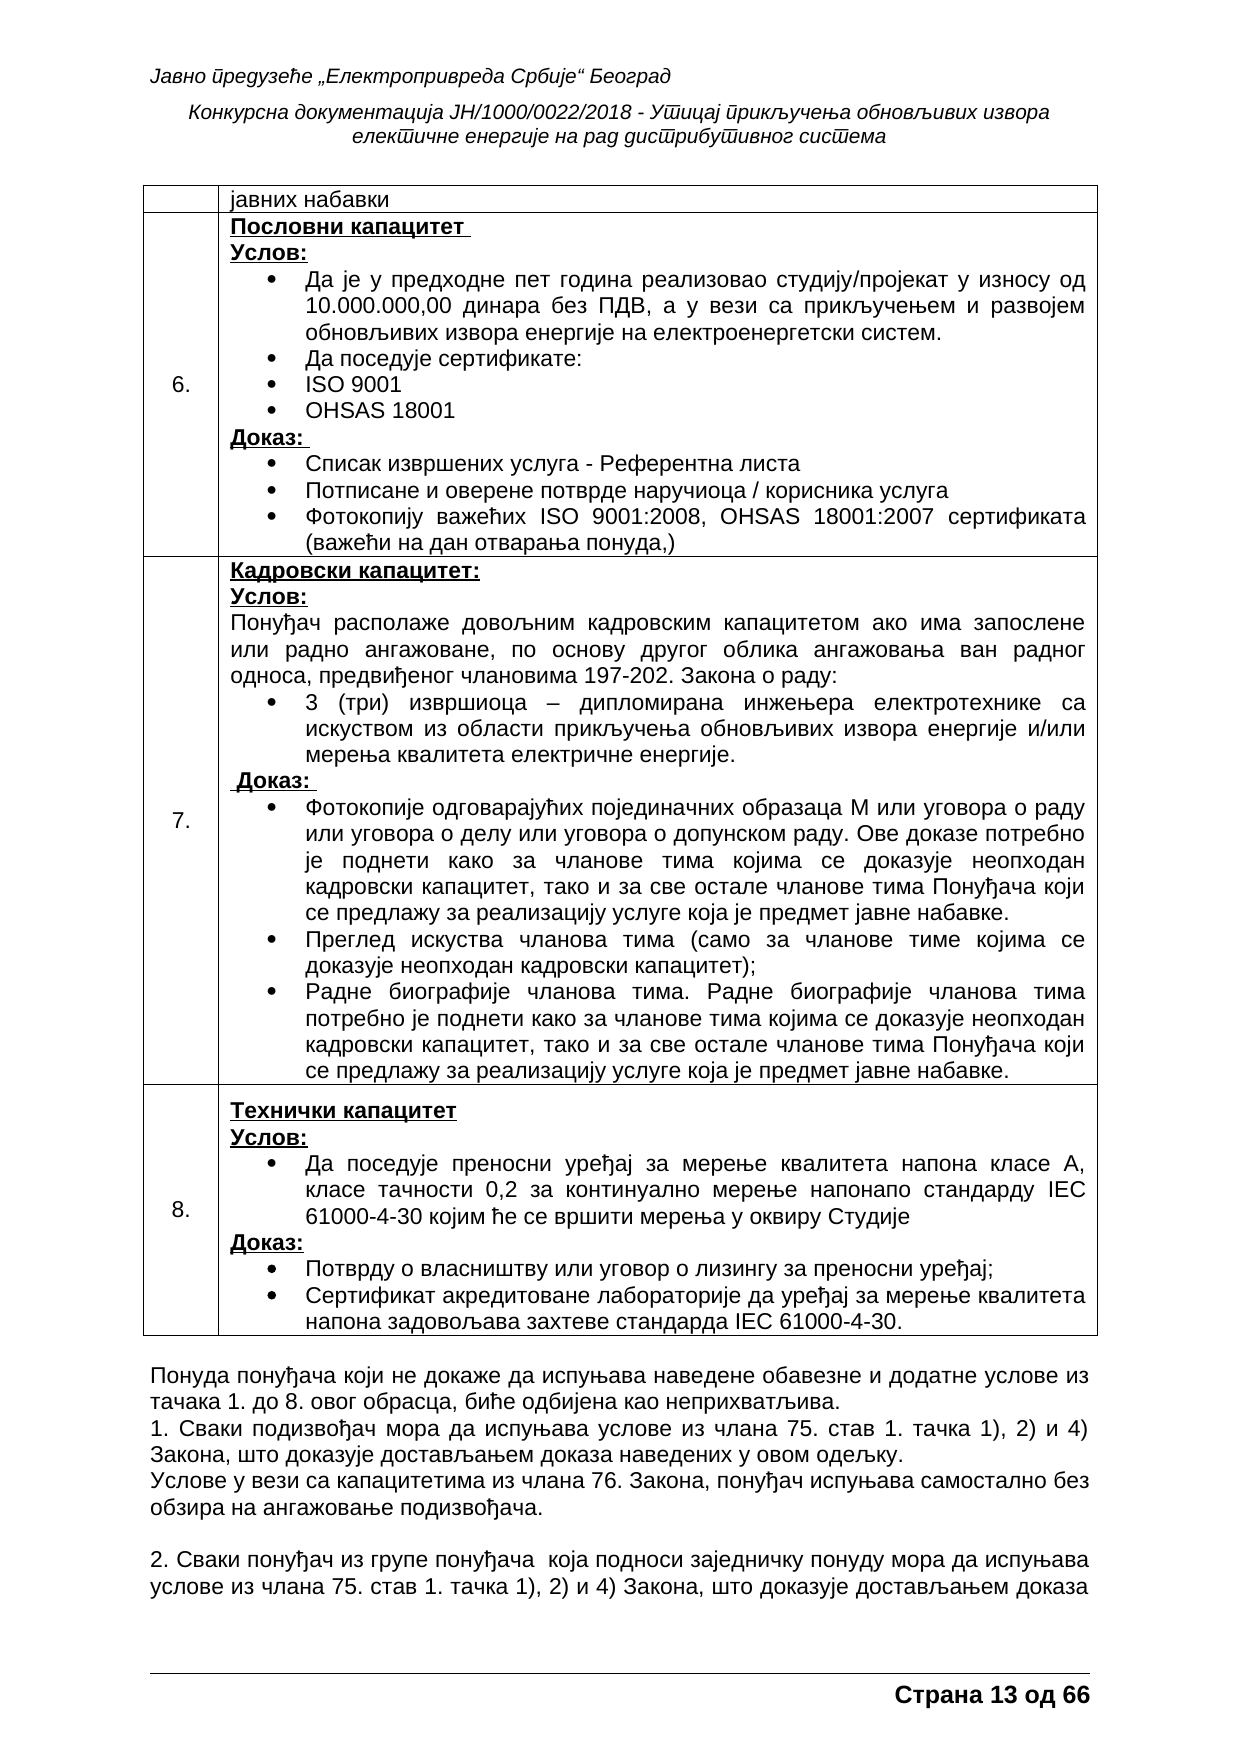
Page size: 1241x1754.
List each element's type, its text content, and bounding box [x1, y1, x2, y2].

text Услове у вези са капацитетима из члана 76. Закона, понуђач испуњава самостално без обзира на ангажовање подизвођача. [150, 1467, 1090, 1520]
table_cell Технички капацитет Услов: Да поседује преносни уређај за мерење квалитета напона класе А, класе тачности 0,2 за континуално мерење напонапо стандарду IEC 61000-4-30 којим ће се вршити мерења у оквиру Студије Доказ: Потврду о власништву или уговор о лизингу за преносни уређај; Сертификат акредитоване лабораторије да уређај за мерење квалитета напона задовољава захтеве стандарда IEC 61000-4-30. [219, 1085, 1097, 1334]
text Понуда понуђача који не докаже да испуњава наведене обавезне и додатне услове из тачака 1. до 8. овог обрасца, биће одбијена као неприхватљива. [150, 1362, 1090, 1414]
table_cell 8. [144, 1085, 218, 1334]
table_cell 7. [144, 557, 218, 1084]
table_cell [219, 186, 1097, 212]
table_cell 6. [144, 213, 218, 556]
table_cell 5. [144, 186, 218, 212]
table_cell Пословни капацитет Услов: Да је у предходне пет година реализовао студију/пројекат у износу од 10.000.000,00 динара без ПДВ, а у вези са прикључењем и развојем обновљивих извора енергије на електроенергетски систем. Да поседује сертификате: ISO 9001 OHSAS 18001 Доказ: Списак извршених услуга - Референтна листа Потписане и оверене потврде наручиоца / корисника услуга Фотокопију важећих ISO 9001:2008, OHSAS 18001:2007 сертификата (важећи на дан отварања понуда,) [219, 213, 1097, 556]
text 1. Сваки подизвођач мора да испуњава услове из члана 75. став 1. тачка 1), 2) и 4) Закона, што доказује достављањем доказа наведених у овом одељку. [150, 1414, 1090, 1467]
table_cell Кадровски капацитет: Услов: Понуђач располаже довољним кадровским капацитетом ако има запослене или радно ангажоване, по основу другог облика ангажовања ван радног односа, предвиђеног члановима 197-202. Закона о раду: 3 (три) извршиоца – дипломирана инжењера електротехнике са искуством из области прикључења обновљивих извора енергије и/или мерења квалитета електричне енергије. Доказ: Фотокопије одговарајућих појединачних образаца М или уговора о раду или уговора о делу или уговора о допунском раду. Ове доказе потребно је поднети како за чланове тима којима се доказује неопходан кадровски капацитет, тако и за све остале чланове тима Понуђача који се предлажу за реализацију услуге која је предмет јавне набавке. Преглед искуства чланова тима (само за чланове тиме којима се доказује неопходан кадровски капацитет); Радне биографије чланова тима. Радне биографије чланова тима потребно је поднети како за чланове тима којима се доказује неопходан кадровски капацитет, тако и за све остале чланове тима Понуђача који се предлажу за реализацију услуге која је предмет јавне набавке. [219, 557, 1097, 1084]
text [150, 1546, 1090, 1599]
